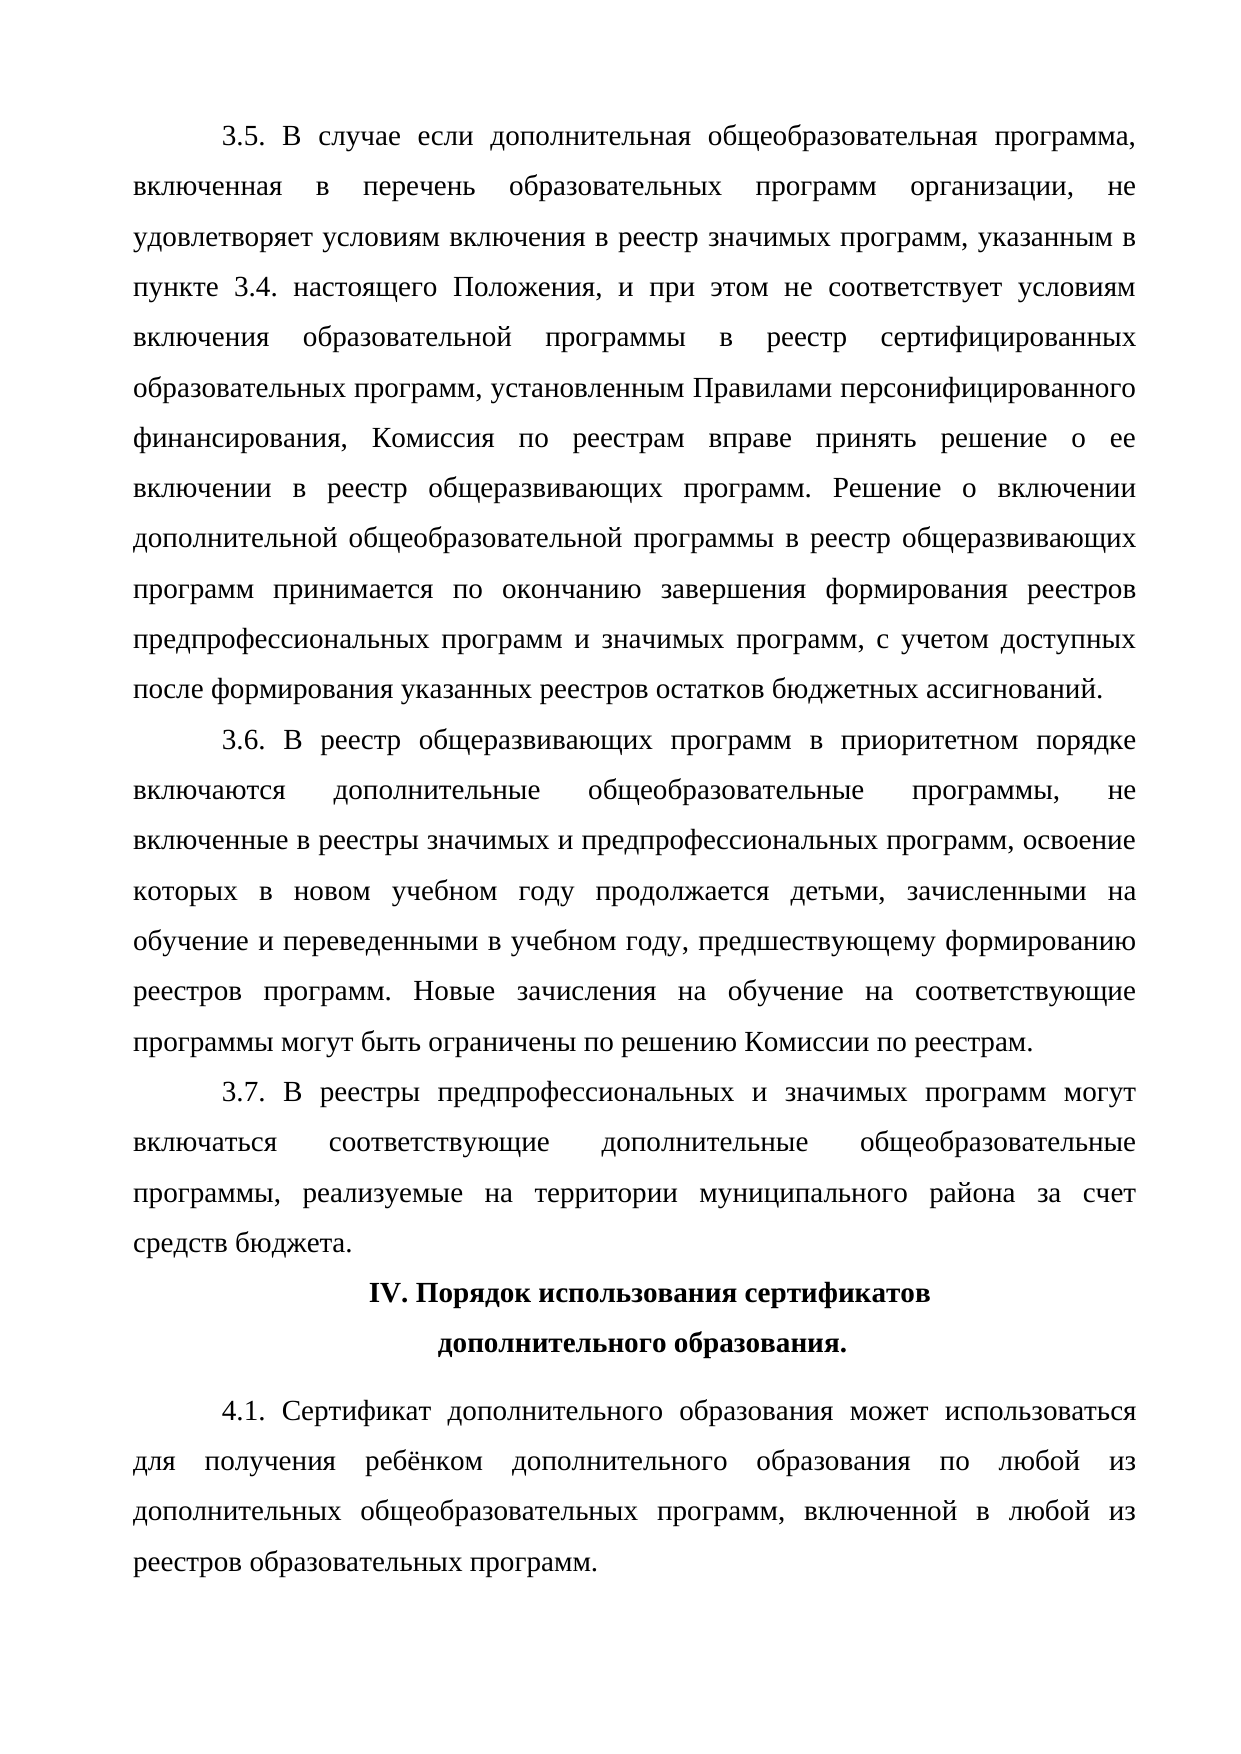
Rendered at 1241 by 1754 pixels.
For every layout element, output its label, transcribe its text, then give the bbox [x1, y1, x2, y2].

text IV. Порядок использования сертификатов [133, 1275, 1137, 1309]
text 4.1. Сертификат дополнительного образования может использоваться для получения ребёнком дополнительного образования по любой из дополнительных общеобразовательных программ, включенной в любой из реестров образовательных программ. [133, 1393, 1137, 1577]
text 3.6. В реестр общеразвивающих программ в приоритетном порядке включаются дополнительные общеобразовательные программы, не включенные в реестры значимых и предпрофессиональных программ, освоение которых в новом учебном году продолжается детьми, зачисленными на обучение и переведенными в учебном году, предшествующему формированию реестров программ. Новые зачисления на обучение на соответствующие программы могут быть ограничены по решению Комиссии по реестрам. [133, 722, 1137, 1057]
text 3.7. В реестры предпрофессиональных и значимых программ могут включаться соответствующие дополнительные общеобразовательные программы, реализуемые на территории муниципального района за счет средств бюджета. [133, 1074, 1137, 1258]
text 3.5. В случае если дополнительная общеобразовательная программа, включенная в перечень образовательных программ организации, не удовлетворяет условиям включения в реестр значимых программ, указанным в пункте 3.4. настоящего Положения, и при этом не соответствует условиям включения образовательной программы в реестр сертифицированных образовательных программ, установленным Правилами персонифицированного финансирования, Комиссия по реестрам вправе принять решение о ее включении в реестр общеразвивающих программ. Решение о включении дополнительной общеобразовательной программы в реестр общеразвивающих программ принимается по окончанию завершения формирования реестров предпрофессиональных программ и значимых программ, с учетом доступных после формирования указанных реестров остатков бюджетных ассигнований. [133, 118, 1137, 705]
text дополнительного образования. [148, 1326, 1137, 1359]
